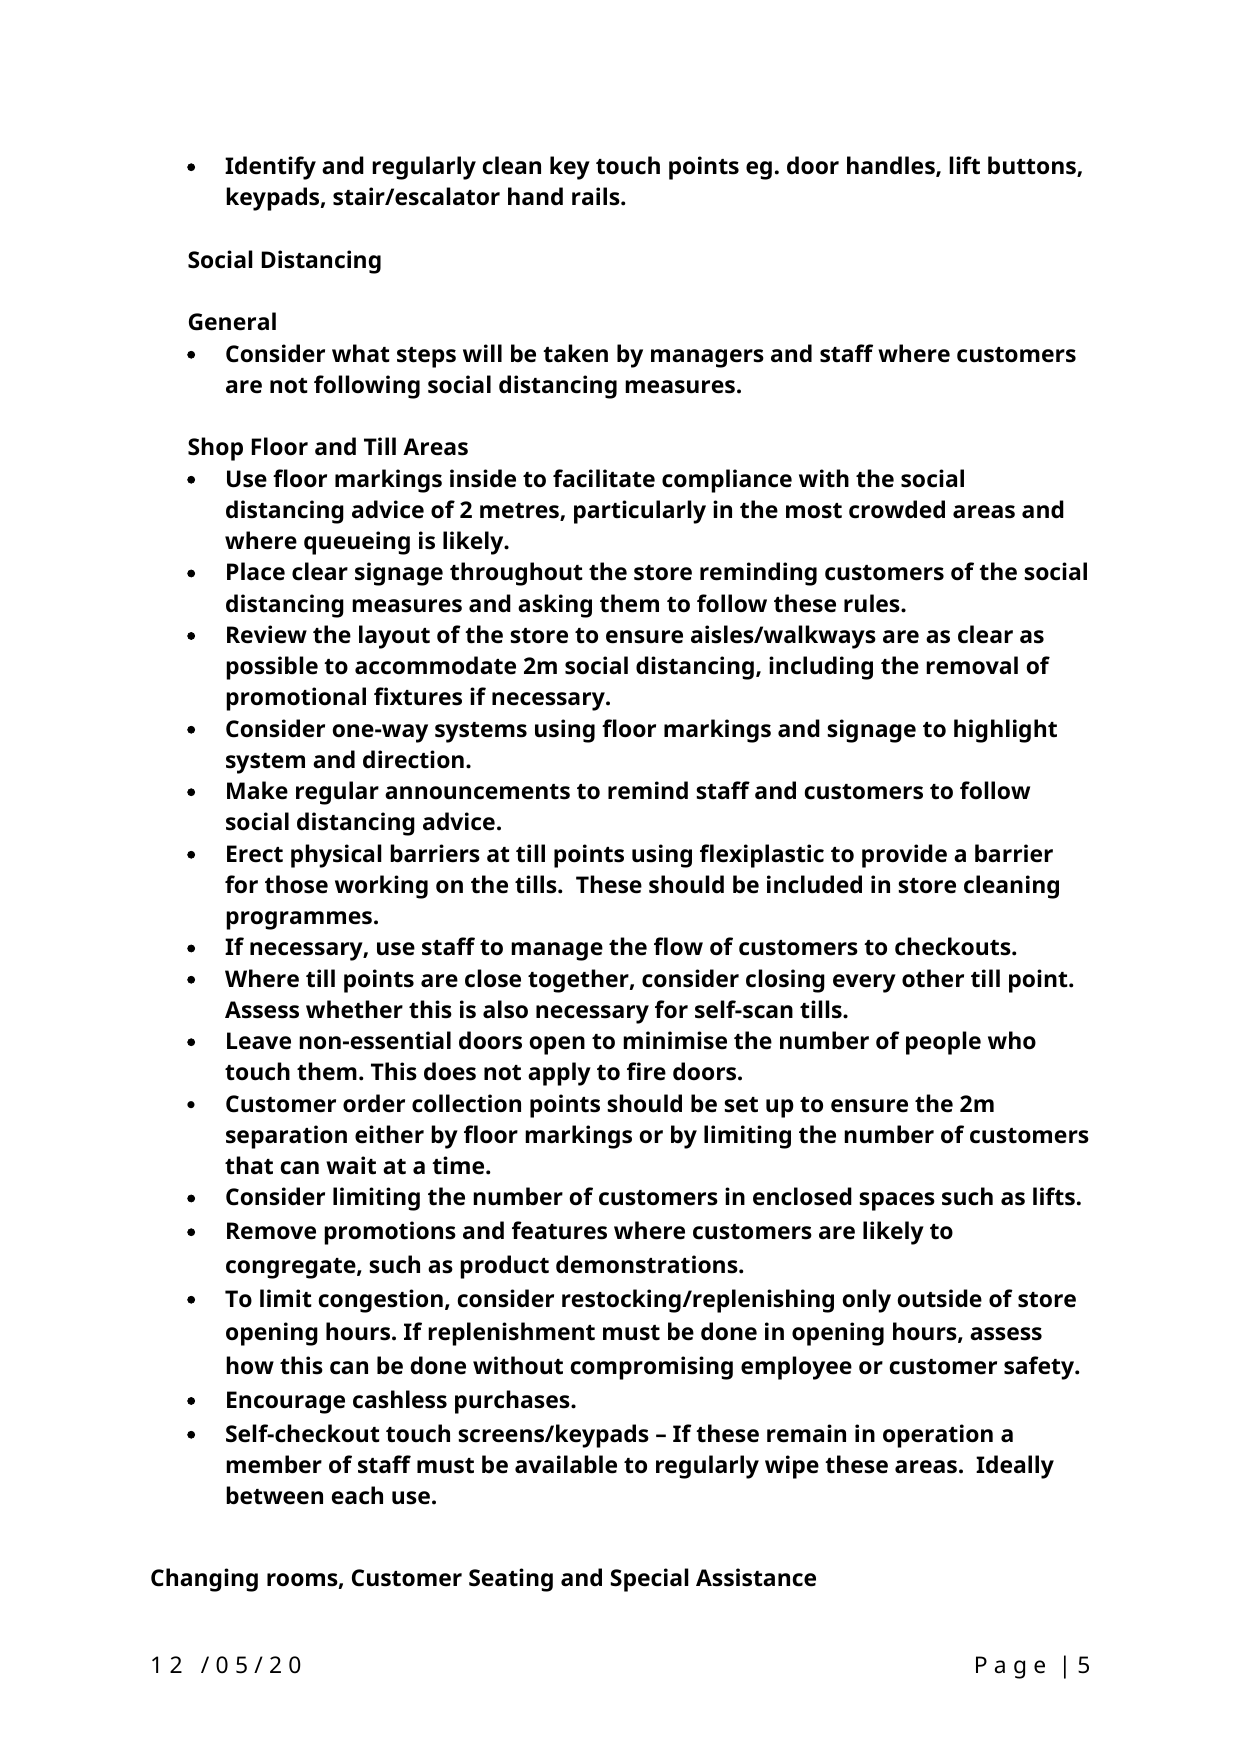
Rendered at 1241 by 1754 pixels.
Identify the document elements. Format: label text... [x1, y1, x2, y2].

list To limit congestion, consider restocking/replenishing only outside of store opening hours. If replenishment must be done in opening hours, assess how this can be done without compromising employee or customer safety. [187, 1282, 1090, 1381]
list Identify and regularly clean key touch points eg. door handles, lift buttons, keypads, stair/escalator hand rails. [187, 150, 1090, 212]
list Erect physical barriers at till points using flexiplastic to provide a barrier for those working on the tills. These should be included in store cleaning programmes. [187, 837, 1090, 931]
list Encourage cashless purchases. [187, 1384, 1090, 1415]
text Changing rooms, Customer Seating and Special Assistance [150, 1562, 1090, 1593]
list If necessary, use staff to manage the flow of customers to checkouts. [187, 931, 1090, 962]
list Review the layout of the store to ensure aisles/walkways are as clear as possible to accommodate 2m social distancing, including the removal of promotional fixtures if necessary. [187, 619, 1090, 712]
list Make regular announcements to remind staff and customers to follow social distancing advice. [187, 775, 1090, 837]
list Self-checkout touch screens/keypads – If these remain in operation a member of staff must be available to regularly wipe these areas. Ideally between each use. [187, 1417, 1090, 1511]
list Use floor markings inside to facilitate compliance with the social distancing advice of 2 metres, particularly in the most crowded areas and where queueing is likely. [187, 462, 1090, 556]
text Shop Floor and Till Areas [187, 431, 1090, 462]
list Leave non-essential doors open to minimise the number of people who touch them. This does not apply to fire doors. [187, 1025, 1090, 1087]
list Where till points are close together, consider closing every other till point. Assess whether this is also necessary for self-scan tills. [187, 962, 1090, 1025]
text General [187, 306, 1090, 337]
list Consider one-way systems using floor markings and signage to highlight system and direction. [187, 712, 1090, 775]
text Social Distancing [187, 244, 1090, 275]
list Customer order collection points should be set up to ensure the 2m separation either by floor markings or by limiting the number of customers that can wait at a time. [187, 1087, 1090, 1181]
list Remove promotions and features where customers are likely to congregate, such as product demonstrations. [187, 1215, 1090, 1280]
list Consider limiting the number of customers in enclosed spaces such as lifts. [187, 1181, 1090, 1212]
list Place clear signage throughout the store reminding customers of the social distancing measures and asking them to follow these rules. [187, 556, 1090, 619]
list Consider what steps will be taken by managers and staff where customers are not following social distancing measures. [187, 337, 1090, 400]
